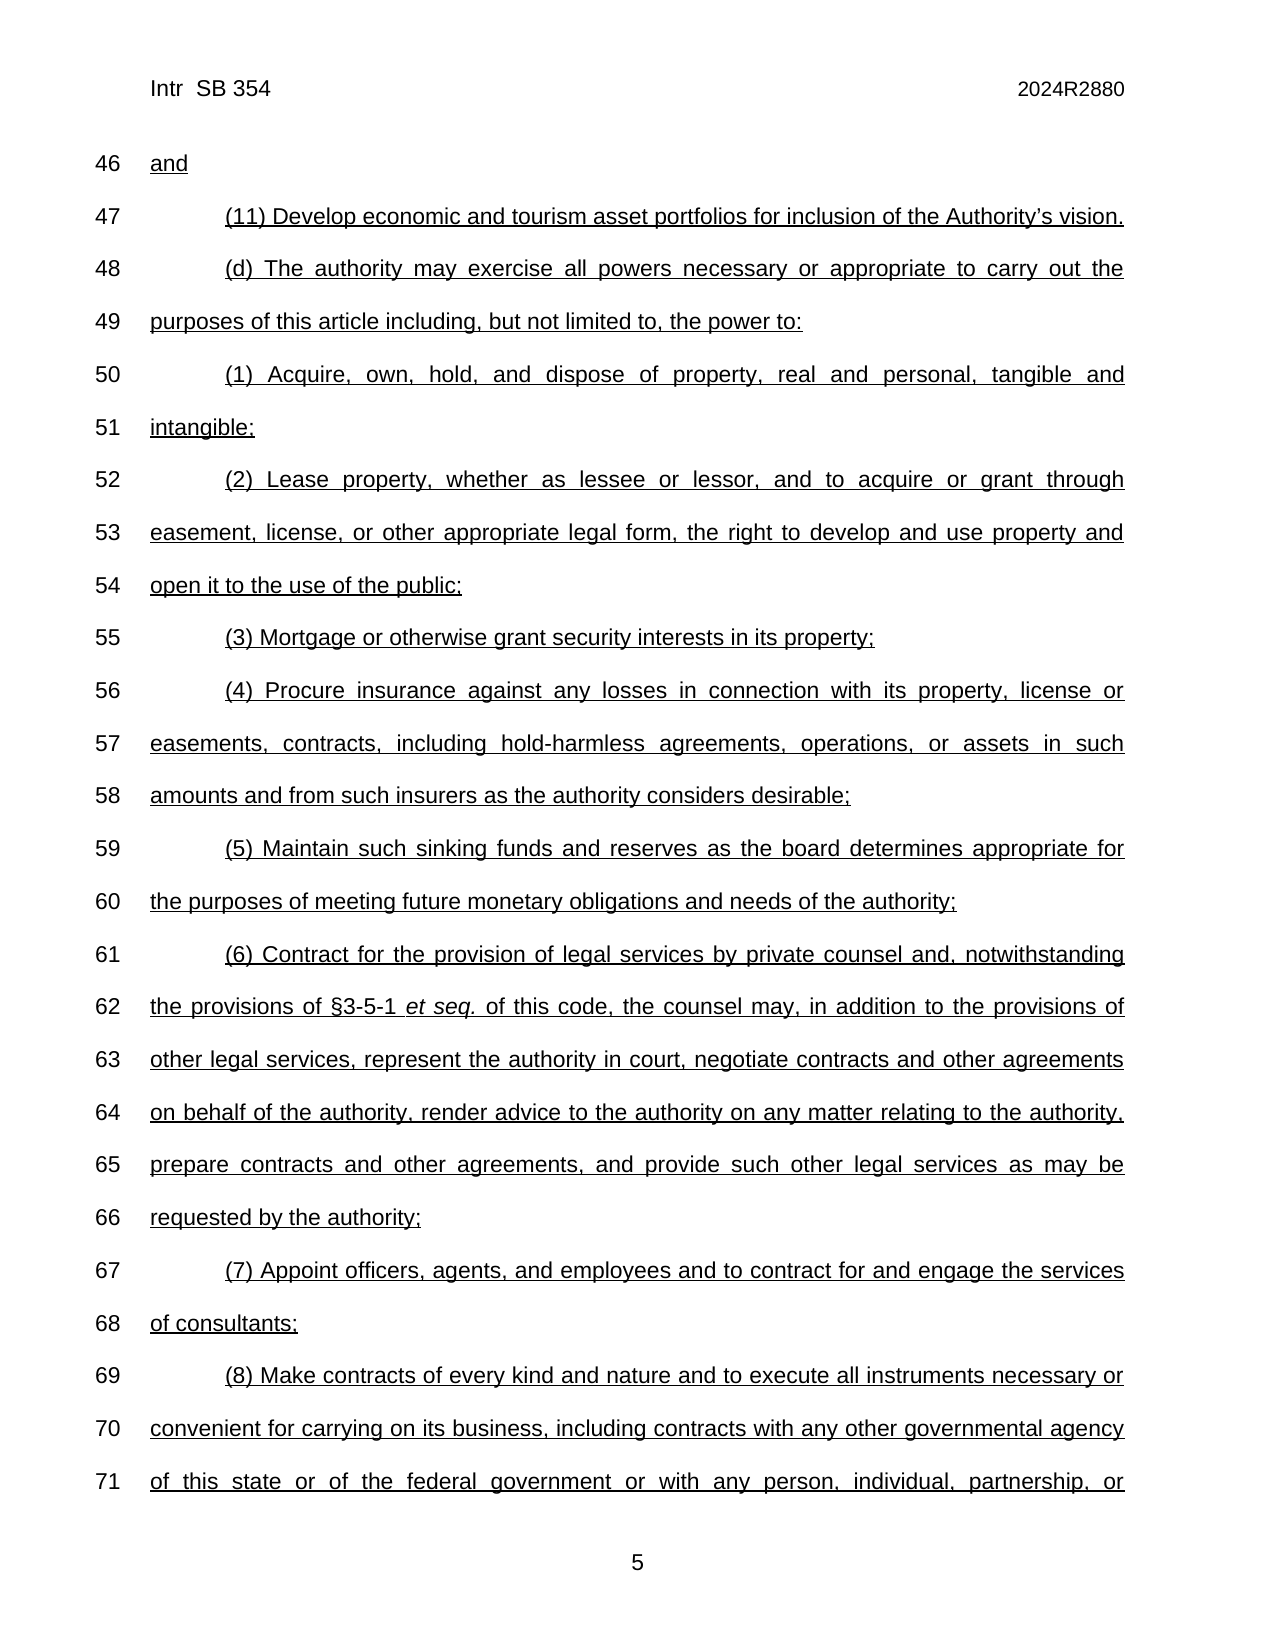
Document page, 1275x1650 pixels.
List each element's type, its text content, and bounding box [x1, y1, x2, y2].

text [150, 1439, 1125, 1490]
text (7) Appoint officers, agents, and employees and to contract for and engage the services of consultants; [150, 1257, 1125, 1336]
text (2) Lease property, whether as lessee or lessor, and to acquire or grant through easement, license, or other appropriate legal form, the right to develop and use property and open it to the use of the public; [150, 466, 1125, 598]
text (6) Contract for the provision of legal services by private counsel and, notwithstanding the provisions of §3-5-1 et seq. of this code, the counsel may, in addition to the provisions of other legal services, represent the authority in court, negotiate contracts and other agreements on behalf of the authority, render advice to the authority on any matter relating to the authority, prepare contracts and other agreements, and provide such other legal services as may be requested by the authority; [150, 941, 1125, 1016]
text (4) Procure insurance against any losses in connection with its property, license or easements, contracts, including hold-harmless agreements, operations, or assets in such amounts and from such insurers as the authority considers desirable; [150, 677, 1125, 753]
text (6) Contract for the provision of legal services by private counsel and, notwithstanding the provisions of §3-5-1 et seq. of this code, the counsel may, in addition to the provisions of other legal services, represent the authority in court, negotiate contracts and other agreements on behalf of the authority, render advice to the authority on any matter relating to the authority, prepare contracts and other agreements, and provide such other legal services as may be requested by the authority; [150, 1175, 1125, 1231]
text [150, 150, 1125, 176]
text (3) Mortgage or otherwise grant security interests in its property; [150, 624, 1125, 651]
text (4) Procure insurance against any losses in connection with its property, license or easements, contracts, including hold-harmless agreements, operations, or assets in such amounts and from such insurers as the authority considers desirable; [150, 754, 1125, 809]
text (5) Maintain such sinking funds and reserves as the board determines appropriate for the purposes of meeting future monetary obligations and needs of the authority; [150, 835, 1125, 914]
text (11) Develop economic and tourism asset portfolios for inclusion of the Authority’s vision. [150, 203, 1125, 229]
text (6) Contract for the provision of legal services by private counsel and, notwithstanding the provisions of §3-5-1 et seq. of this code, the counsel may, in addition to the provisions of other legal services, represent the authority in court, negotiate contracts and other agreements on behalf of the authority, render advice to the authority on any matter relating to the authority, prepare contracts and other agreements, and provide such other legal services as may be requested by the authority; [150, 1017, 1125, 1174]
text (1) Acquire, own, hold, and dispose of property, real and personal, tangible and intangible; [150, 361, 1125, 440]
text (d) The authority may exercise all powers necessary or appropriate to carry out the purposes of this article including, but not limited to, the power to: [150, 255, 1125, 334]
